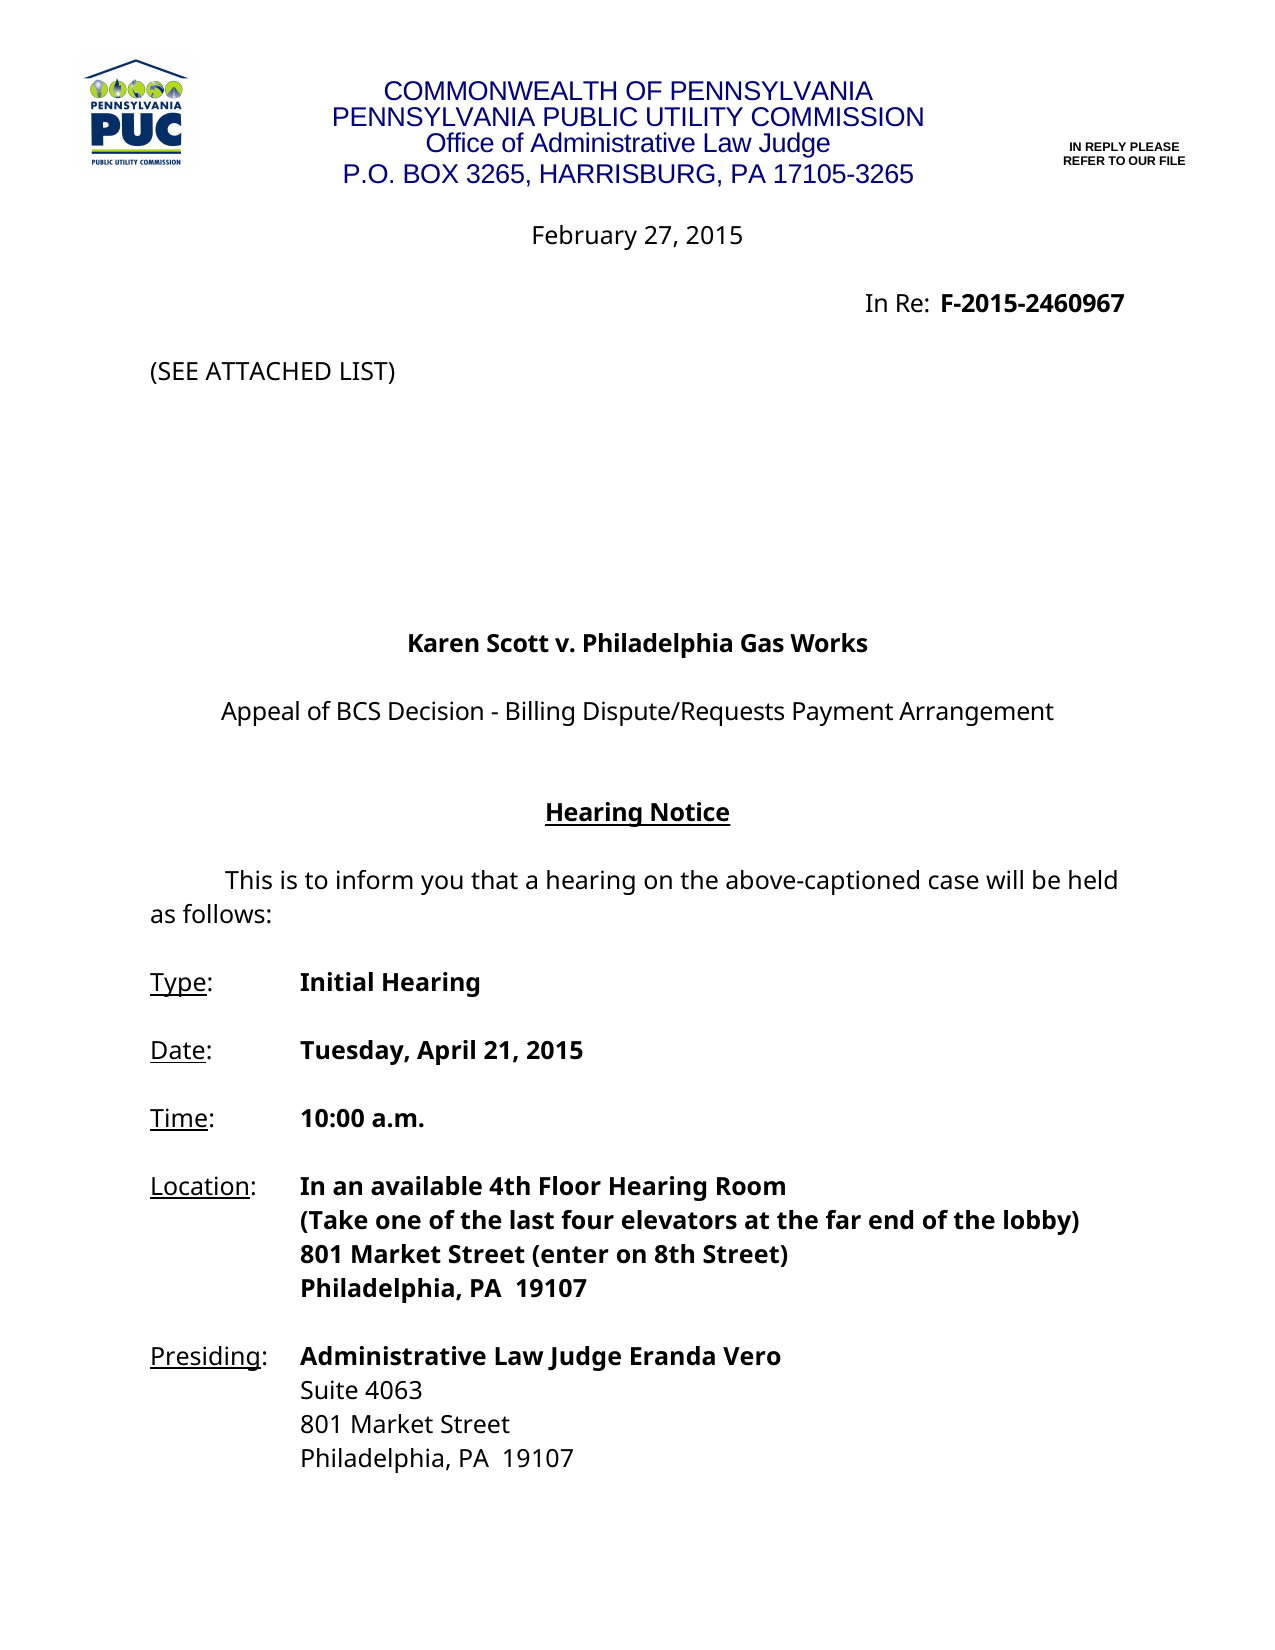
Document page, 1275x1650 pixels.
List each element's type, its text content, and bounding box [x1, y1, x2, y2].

picture [76, 52, 196, 172]
text (Take one of the last four elevators at the far end of the lobby) [300, 1203, 1125, 1237]
text Type: Initial Hearing [150, 965, 1125, 999]
text 801 Market Street (enter on 8th Street) [300, 1237, 1125, 1271]
text Karen Scott v. Philadelphia Gas Works [150, 626, 1125, 659]
text Philadelphia, PA 19107 [300, 1271, 1125, 1305]
text (SEE ATTACHED LIST) [150, 354, 1125, 388]
text Appeal of BCS Decision - Billing Dispute/Requests Payment Arrangement [150, 693, 1125, 727]
text Hearing Notice [150, 795, 1125, 829]
text Time: 10:00 a.m. [150, 1101, 1125, 1135]
table_header PUBLIC UTILITY COMMISSION Office of Administrative Law Judge P.O. [208, 53, 1049, 189]
table_header [66, 53, 208, 189]
table_header IN REPLY PLEASE REFER TO OUR FILE [1049, 53, 1200, 189]
text Presiding: Administrative Law Judge Eranda Vero [150, 1339, 1125, 1373]
text Date: Tuesday, April 21, 2015 [150, 1033, 1125, 1067]
text February 27, 2015 [150, 218, 1125, 252]
text Suite 4063 [300, 1373, 1125, 1407]
text In Re: F-2015-2460967 [150, 286, 1125, 320]
text Philadelphia, PA 19107 [300, 1441, 1125, 1474]
text Location: In an available 4th Floor Hearing Room [150, 1169, 1125, 1203]
text 801 Market Street [300, 1407, 1125, 1441]
text This is to inform you that a hearing on the above-captioned case will be held as follows: [150, 863, 1125, 931]
